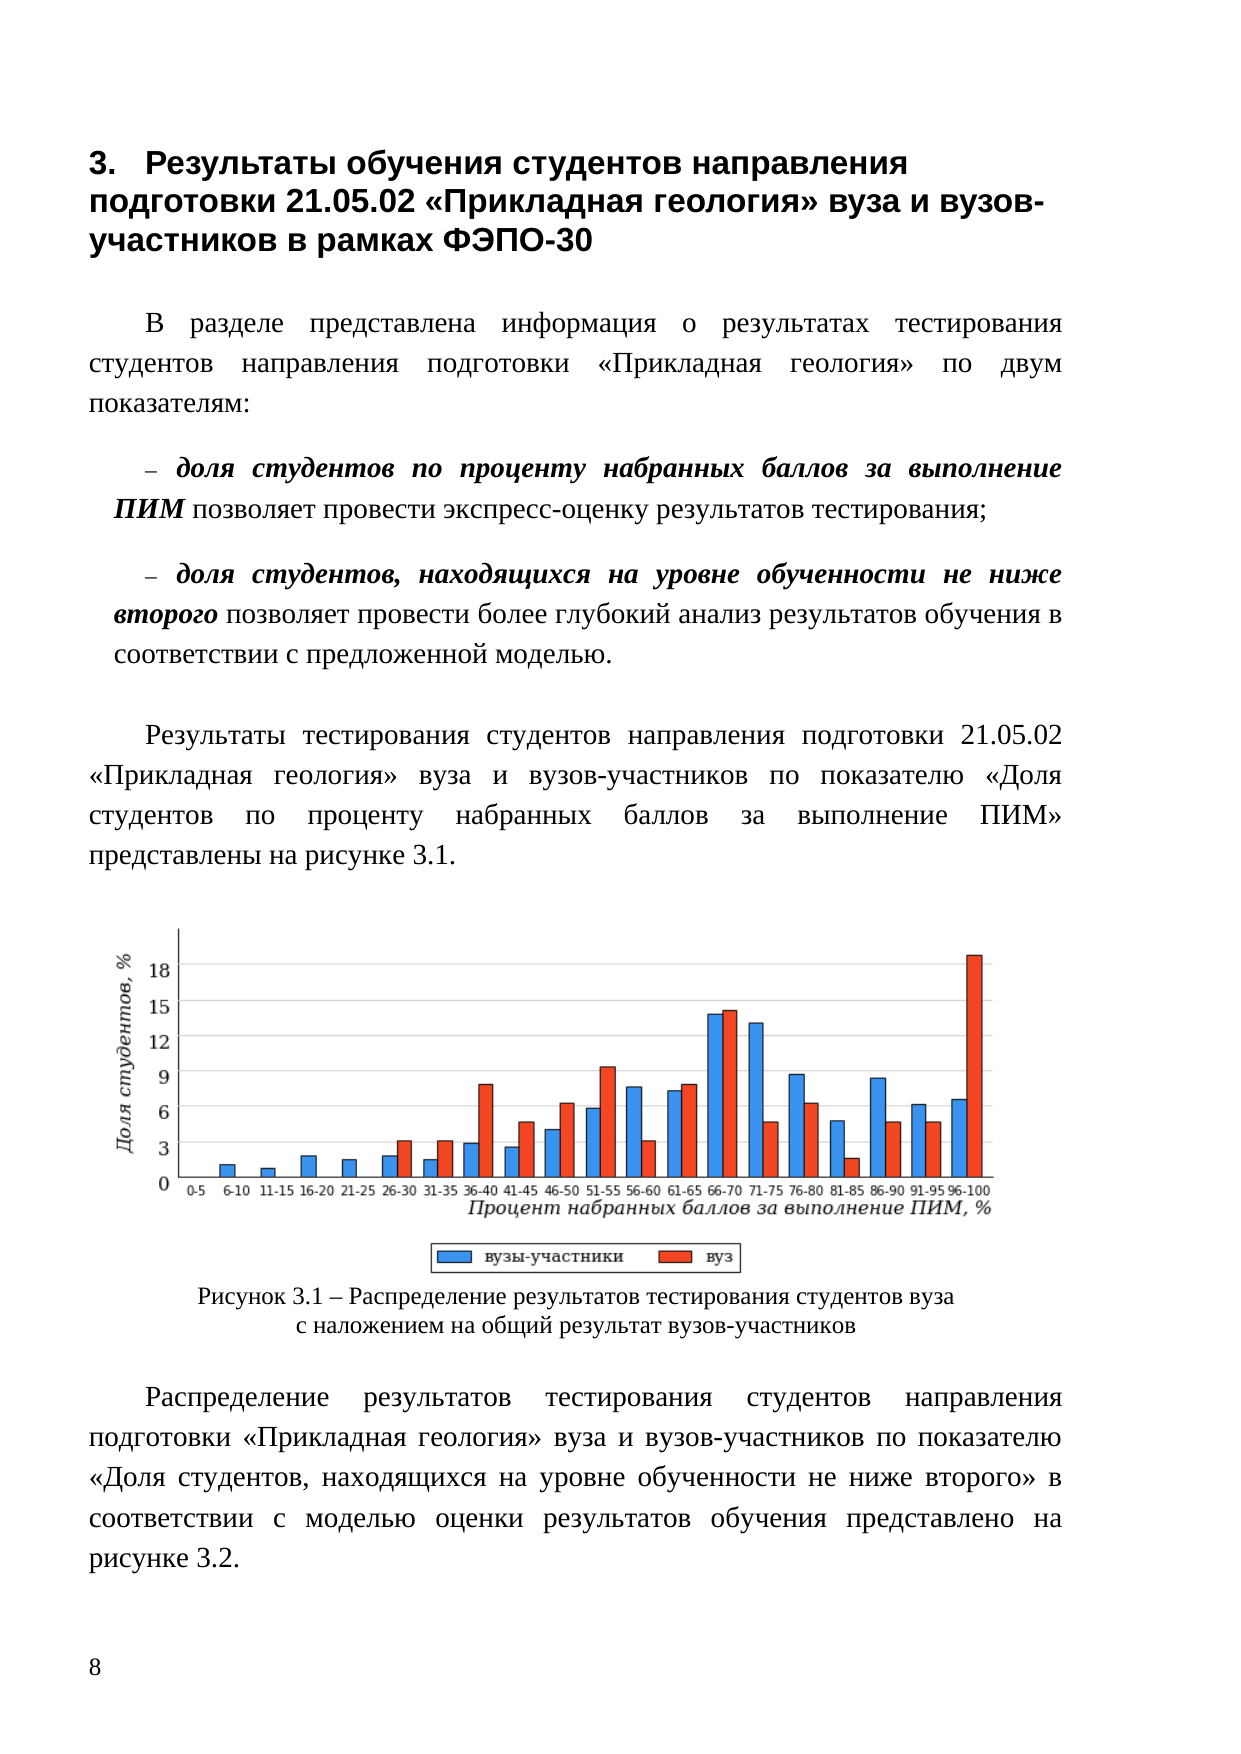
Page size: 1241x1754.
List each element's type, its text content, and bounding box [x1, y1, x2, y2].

list доля студентов, находящихся на уровне обученности не ниже второго позволяет провести более глубокий анализ результатов обучения в соответствии с предложенной моделью. [113, 556, 1063, 670]
text Распределение результатов тестирования студентов направления подготовки «Прикладная геология» вуза и вузов-участников по показателю «Доля студентов, находящихся на уровне обученности не ниже второго» в соответствии с моделью оценки результатов обучения представлено на рисунке 3.2. [88, 1379, 1063, 1573]
text В разделе представлена информация о результатах тестирования студентов направления подготовки «Прикладная геология» по двум показателям: [88, 305, 1063, 419]
text Результаты тестирования студентов направления подготовки 21.05.02 «Прикладная геология» вуза и вузов-участников по показателю «Доля студентов по проценту набранных баллов за выполнение ПИМ» представлены на рисунке 3.1. [88, 717, 1063, 871]
subtitle Результаты обучения студентов направления подготовки 21.05.02 «Прикладная геология» вуза и вузов-участников в рамках ФЭПО-30 [88, 143, 1063, 258]
list доля студентов по проценту набранных баллов за выполнение ПИМ позволяет провести экспресс-оценку результатов тестирования; [113, 451, 1063, 524]
picture [103, 906, 1049, 1282]
